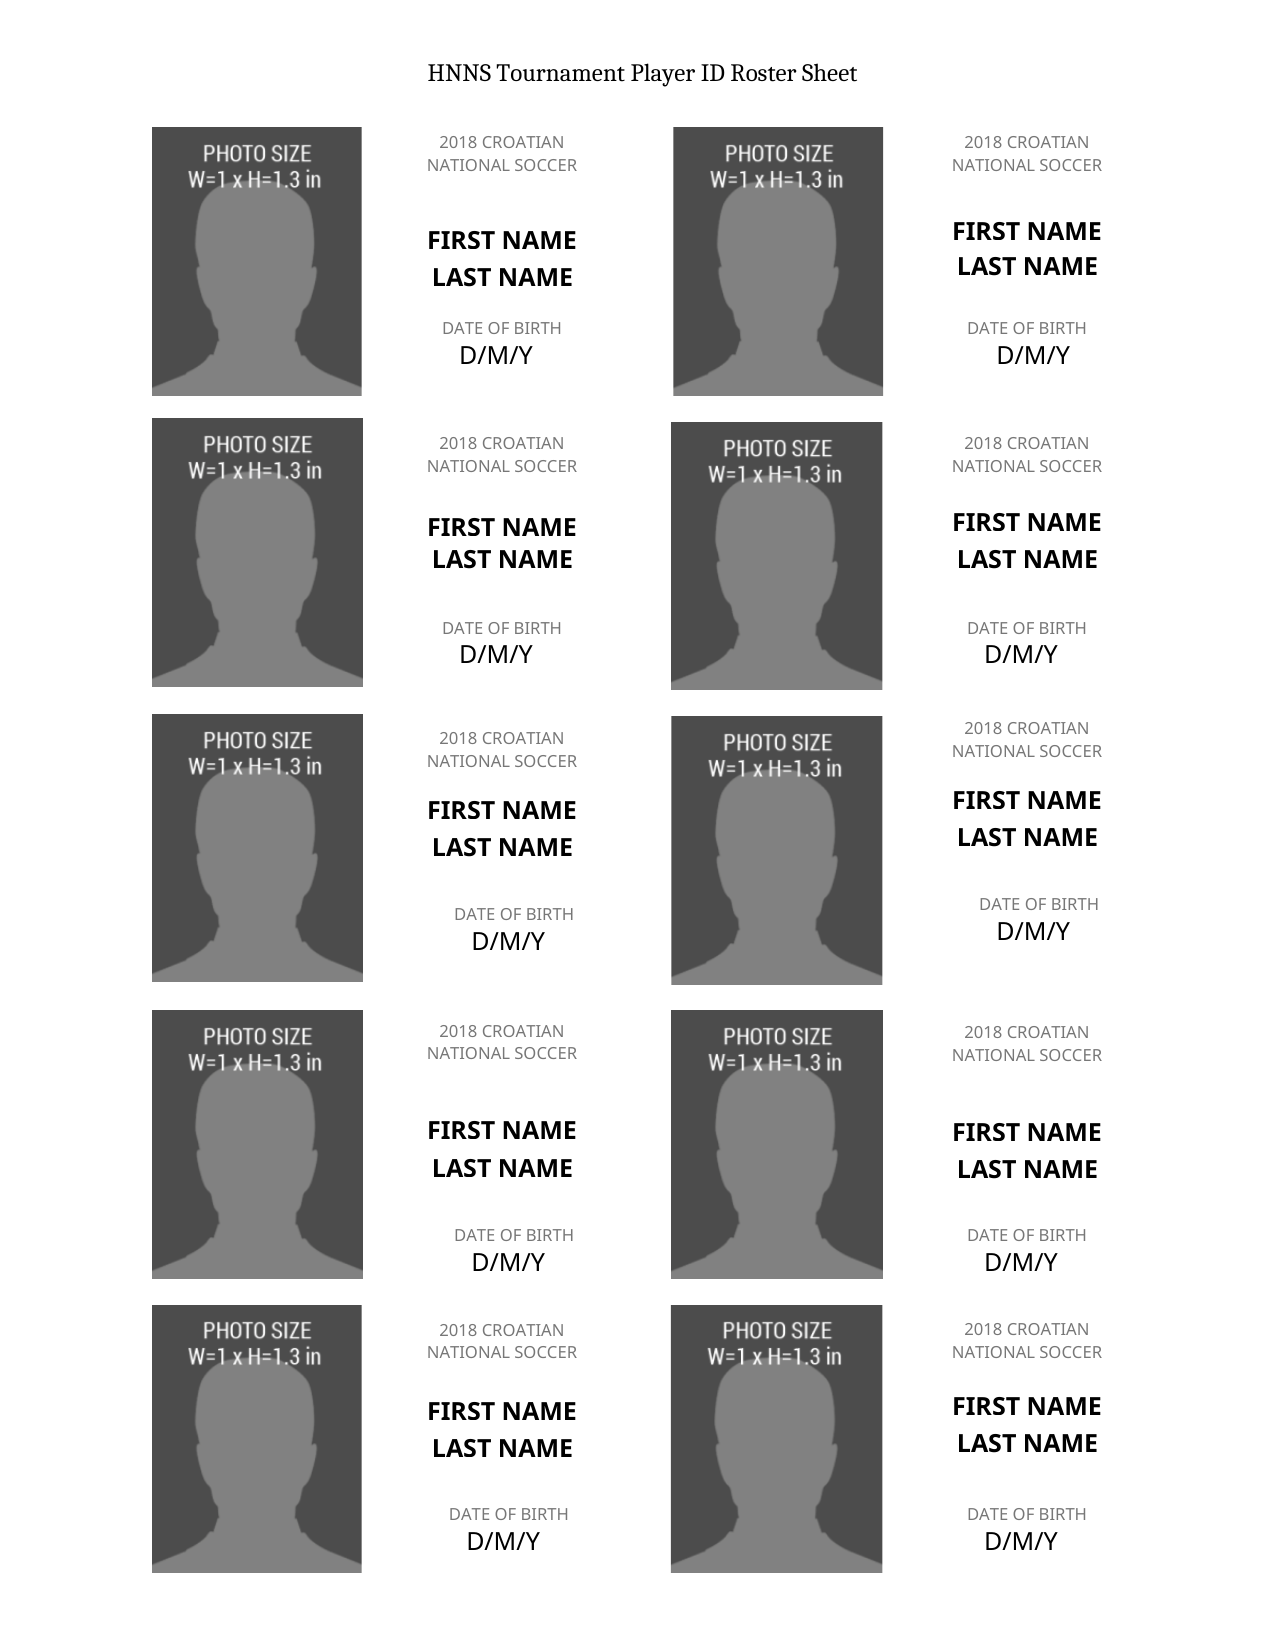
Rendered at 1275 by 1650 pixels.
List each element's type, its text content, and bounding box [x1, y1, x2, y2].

picture [671, 716, 883, 985]
picture [152, 1010, 363, 1279]
picture [671, 1010, 883, 1279]
text HNNS Tournament Player ID Roster Sheet [133, 59, 1152, 88]
picture [671, 422, 883, 690]
picture [670, 1305, 883, 1573]
picture [152, 127, 362, 396]
picture [152, 418, 363, 687]
picture [152, 1305, 362, 1573]
picture [673, 127, 884, 396]
picture [152, 714, 363, 982]
